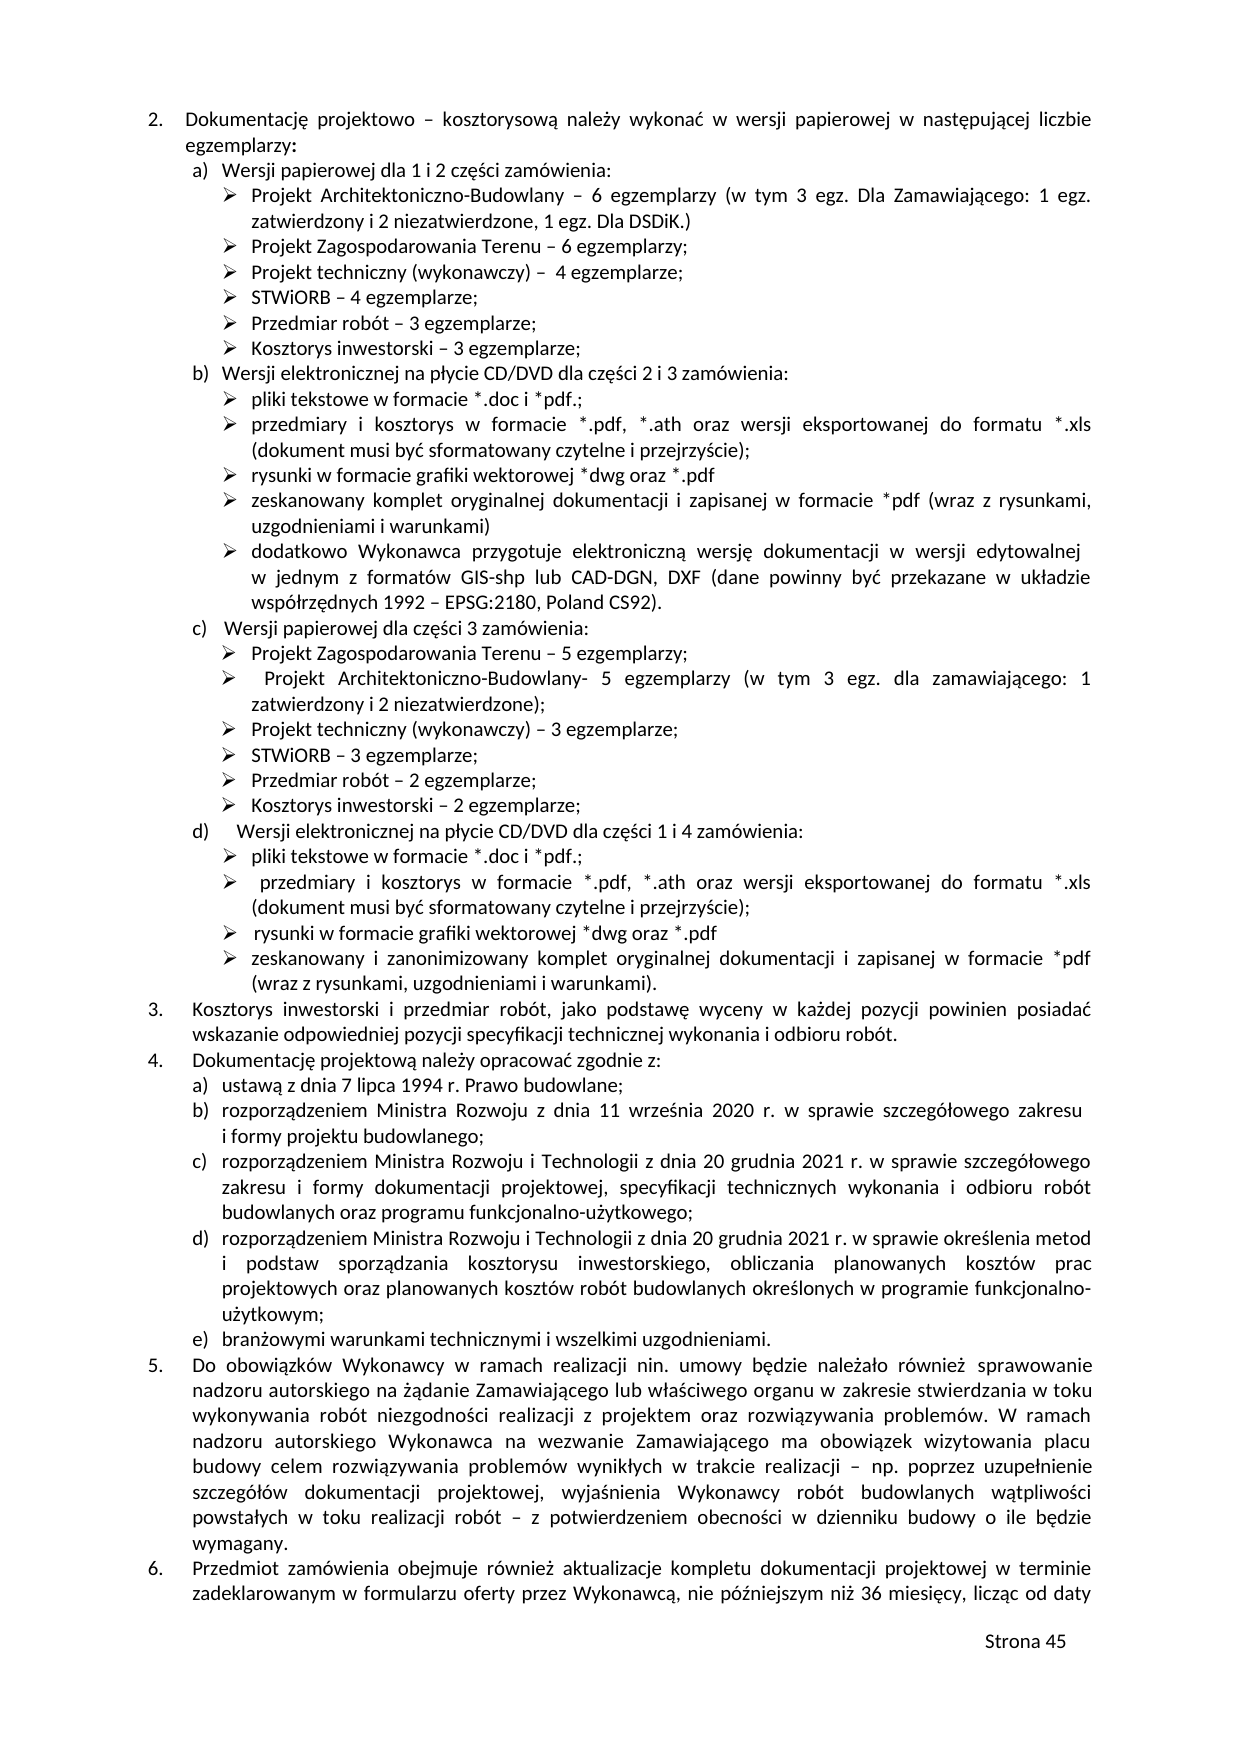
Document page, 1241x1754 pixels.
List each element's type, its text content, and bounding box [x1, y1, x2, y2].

list zeskanowany i zanonimizowany komplet oryginalnej dokumentacji i zapisanej w formacie *pdf (wraz z rysunkami, uzgodnieniami i warunkami). [222, 945, 1092, 996]
list Dokumentację projektowo – kosztorysową należy wykonać w wersji papierowej w następującej liczbie egzemplarzy: [148, 106, 1093, 157]
list pliki tekstowe w formacie *.doc i *pdf.; [222, 386, 1092, 411]
list rysunki w formacie grafiki wektorowej *dwg oraz *.pdf [222, 920, 1092, 945]
list Wersji papierowej dla części 3 zamówienia: [192, 615, 1092, 640]
list rozporządzeniem Ministra Rozwoju z dnia 11 września 2020 r. w sprawie szczegółowego zakresu i formy projektu budowlanego; [192, 1098, 1092, 1148]
list rozporządzeniem Ministra Rozwoju i Technologii z dnia 20 grudnia 2021 r. w sprawie szczegółowego zakresu i formy dokumentacji projektowej, specyfikacji technicznych wykonania i odbioru robót budowlanych oraz programu funkcjonalno-użytkowego; [192, 1148, 1092, 1225]
list Wersji elektronicznej na płycie CD/DVD dla części 2 i 3 zamówienia: [192, 361, 1092, 386]
list STWiORB – 3 egzemplarze; [220, 742, 1092, 767]
list Przedmiar robót – 3 egzemplarze; [222, 310, 1092, 335]
list Projekt Architektoniczno-Budowlany- 5 egzemplarzy (w tym 3 egz. dla zamawiającego: 1 zatwierdzony i 2 niezatwierdzone); [220, 666, 1092, 716]
list przedmiary i kosztorys w formacie *.pdf, *.ath oraz wersji eksportowanej do formatu *.xls (dokument musi być sformatowany czytelne i przejrzyście); [222, 411, 1092, 462]
list zeskanowany komplet oryginalnej dokumentacji i zapisanej w formacie *pdf (wraz z rysunkami, uzgodnieniami i warunkami) [222, 488, 1092, 538]
list Kosztorys inwestorski – 2 egzemplarze; [220, 793, 1092, 818]
list Wersji papierowej dla 1 i 2 części zamówienia: [192, 157, 1092, 183]
list Projekt Zagospodarowania Terenu – 5 ezgemplarzy; [220, 640, 1092, 666]
list ustawą z dnia 7 lipca 1994 r. Prawo budowlane; [192, 1072, 1092, 1098]
list Do obowiązków Wykonawcy w ramach realizacji nin. umowy będzie należało również sprawowanie nadzoru autorskiego na żądanie Zamawiającego lub właściwego organu w zakresie stwierdzania w toku wykonywania robót niezgodności realizacji z projektem oraz rozwiązywania problemów. W ramach nadzoru autorskiego Wykonawca na wezwanie Zamawiającego ma obowiązek wizytowania placu budowy celem rozwiązywania problemów wynikłych w trakcie realizacji – np. poprzez uzupełnienie szczegółów dokumentacji projektowej, wyjaśnienia Wykonawcy robót budowlanych wątpliwości powstałych w toku realizacji robót – z potwierdzeniem obecności w dzienniku budowy o ile będzie wymagany. [148, 1352, 1093, 1555]
list Dokumentację projektową należy opracować zgodnie z: [148, 1047, 1092, 1072]
list Wersji elektronicznej na płycie CD/DVD dla części 1 i 4 zamówienia: [192, 818, 1092, 843]
list dodatkowo Wykonawca przygotuje elektroniczną wersję dokumentacji w wersji edytowalnej w jednym z formatów GIS-shp lub CAD-DGN, DXF (dane powinny być przekazane w układzie współrzędnych 1992 – EPSG:2180, Poland CS92). [222, 538, 1092, 615]
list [148, 1555, 1093, 1606]
list branżowymi warunkami technicznymi i wszelkimi uzgodnieniami. [192, 1326, 1093, 1352]
list Projekt Zagospodarowania Terenu – 6 egzemplarzy; [222, 233, 1092, 259]
list rozporządzeniem Ministra Rozwoju i Technologii z dnia 20 grudnia 2021 r. w sprawie określenia metod i podstaw sporządzania kosztorysu inwestorskiego, obliczania planowanych kosztów prac projektowych oraz planowanych kosztów robót budowlanych określonych w programie funkcjonalno-użytkowym; [192, 1225, 1093, 1326]
list Przedmiar robót – 2 egzemplarze; [220, 767, 1092, 793]
list Projekt techniczny (wykonawczy) – 4 egzemplarze; [222, 259, 1092, 284]
list rysunki w formacie grafiki wektorowej *dwg oraz *.pdf [222, 462, 1092, 488]
list Projekt techniczny (wykonawczy) – 3 egzemplarze; [220, 716, 1092, 742]
list Projekt Architektoniczno-Budowlany – 6 egzemplarzy (w tym 3 egz. Dla Zamawiającego: 1 egz. zatwierdzony i 2 niezatwierdzone, 1 egz. Dla DSDiK.) [222, 183, 1092, 233]
list pliki tekstowe w formacie *.doc i *pdf.; [222, 843, 1092, 869]
list Kosztorys inwestorski – 3 egzemplarze; [222, 335, 1092, 361]
list przedmiary i kosztorys w formacie *.pdf, *.ath oraz wersji eksportowanej do formatu *.xls (dokument musi być sformatowany czytelne i przejrzyście); [222, 869, 1092, 920]
list Kosztorys inwestorski i przedmiar robót, jako podstawę wyceny w każdej pozycji powinien posiadać wskazanie odpowiedniej pozycji specyfikacji technicznej wykonania i odbioru robót. [148, 996, 1092, 1047]
list STWiORB – 4 egzemplarze; [222, 284, 1092, 310]
